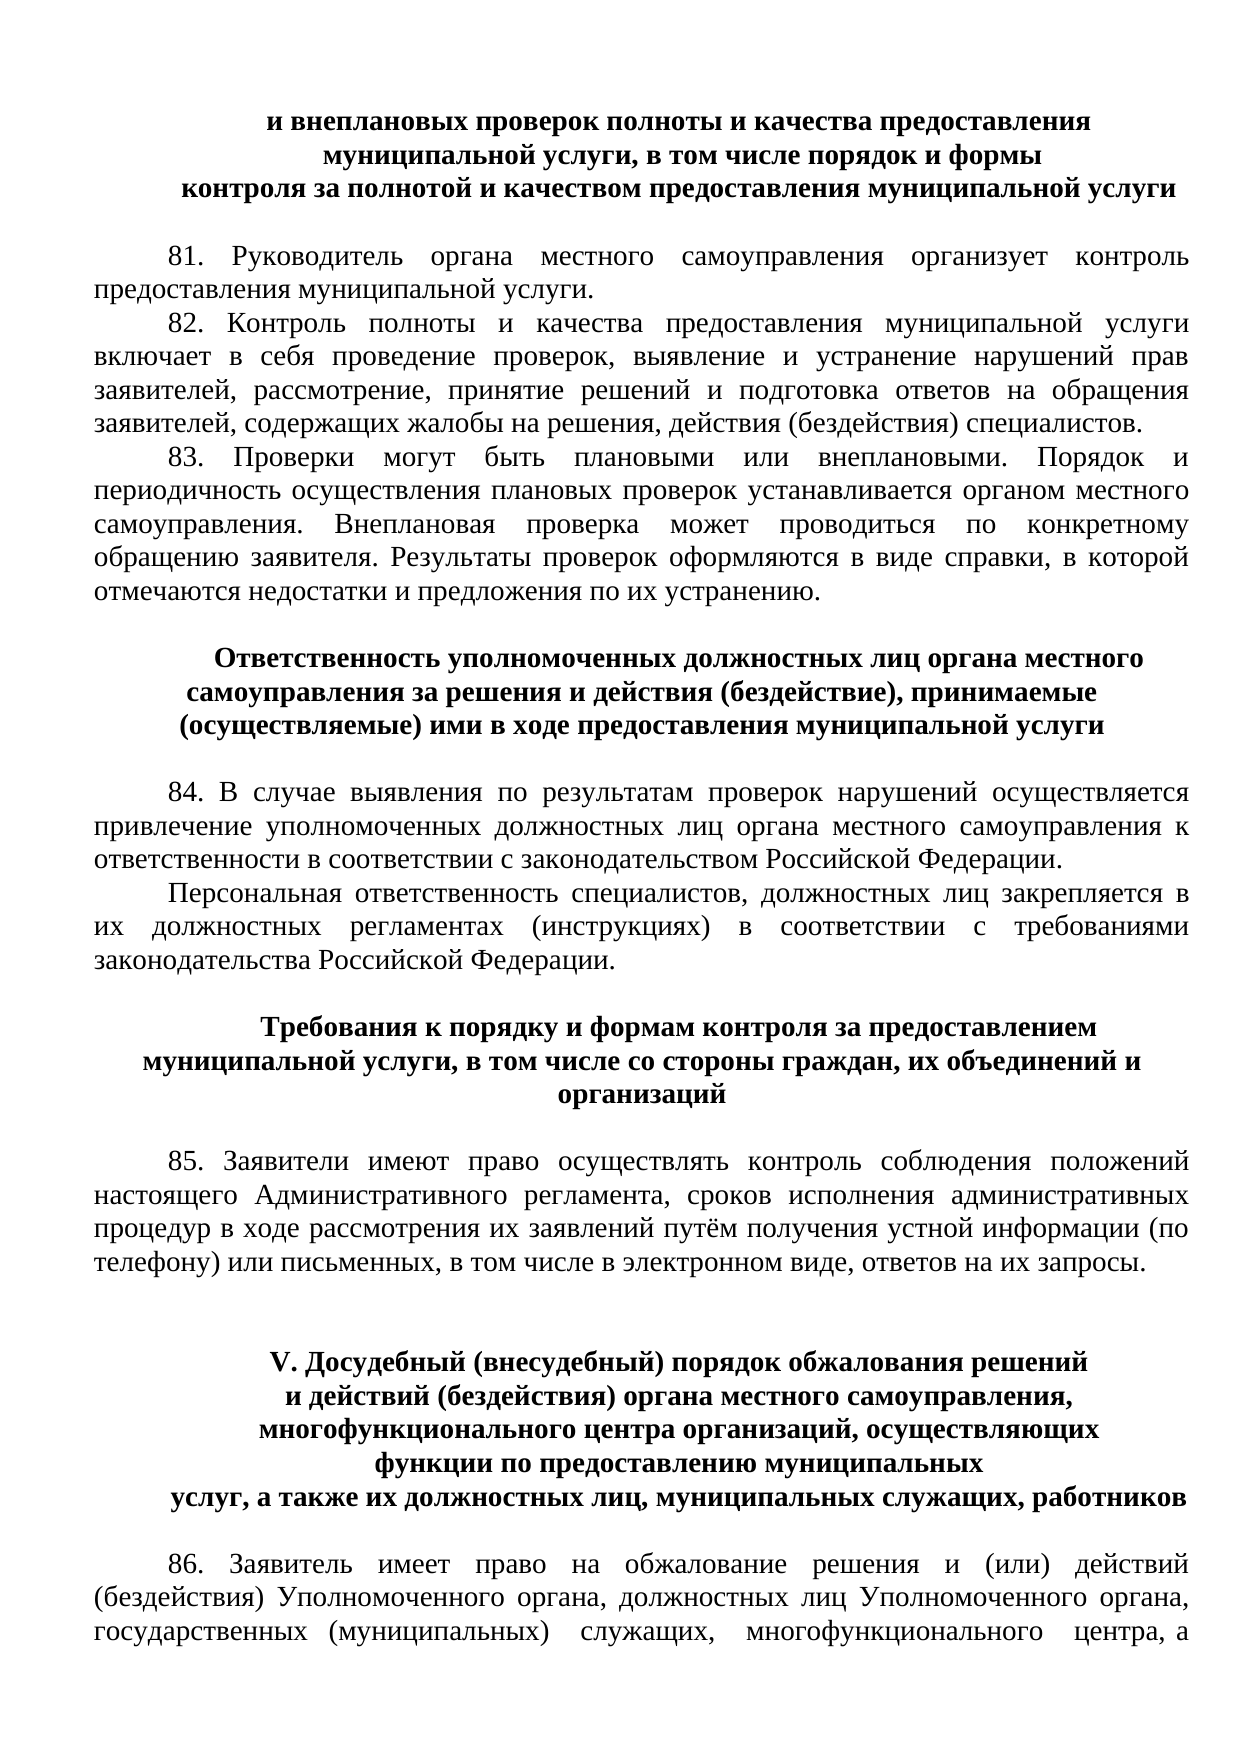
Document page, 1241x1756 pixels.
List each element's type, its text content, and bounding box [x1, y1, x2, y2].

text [94, 1546, 1190, 1646]
text 82. Контроль полноты и качества предоставления муниципальной услуги включает в себя проведение проверок, выявление и устранение нарушений прав заявителей, рассмотрение, принятие решений и подготовка ответов на обращения заявителей, содержащих жалобы на решения, действия (бездействия) специалистов. [94, 305, 1190, 439]
text 83. Проверки могут быть плановыми или внеплановыми. Порядок и периодичность осуществления плановых проверок устанавливается органом местного самоуправления. Внеплановая проверка может проводиться по конкретному обращению заявителя. Результаты проверок оформляются в виде справки, в которой отмечаются недостатки и предложения по их устранению. [94, 439, 1190, 607]
text контроля за полнотой и качеством предоставления муниципальной услуги [94, 171, 1190, 204]
text Требования к порядку и формам контроля за предоставлением муниципальной услуги, в том числе со стороны граждан, их объединений и организаций [94, 1009, 1190, 1110]
text 85. Заявители имеют право осуществлять контроль соблюдения положений настоящего Административного регламента, сроков исполнения административных процедур в ходе рассмотрения их заявлений путём получения устной информации (по телефону) или письменных, в том числе в электронном виде, ответов на их запросы. [94, 1143, 1190, 1277]
text и действий (бездействия) органа местного самоуправления, [94, 1378, 1190, 1412]
text услуг, а также их должностных лиц, муниципальных служащих, работников [94, 1479, 1190, 1512]
text Ответственность уполномоченных должностных лиц органа местного самоуправления за решения и действия (бездействие), принимаемые (осуществляемые) ими в ходе предоставления муниципальной услуги [94, 640, 1190, 741]
text функции по предоставлению муниципальных [94, 1445, 1190, 1479]
text 84. В случае выявления по результатам проверок нарушений осуществляется привлечение уполномоченных должностных лиц органа местного самоуправления к ответственности в соответствии с законодательством Российской Федерации. [94, 774, 1190, 875]
text V. Досудебный (внесудебный) порядок обжалования решений [94, 1344, 1190, 1378]
text и внеплановых проверок полноты и качества предоставления [94, 103, 1190, 137]
text муниципальной услуги, в том числе порядок и формы [94, 137, 1190, 171]
text Персональная ответственность специалистов, должностных лиц закрепляется в их должностных регламентах (инструкциях) в соответствии с требованиями законодательства Российской Федерации. [94, 875, 1190, 976]
text 81. Руководитель органа местного самоуправления организует контроль предоставления муниципальной услуги. [94, 238, 1190, 305]
text многофункционального центра организаций, осуществляющих [94, 1412, 1190, 1445]
